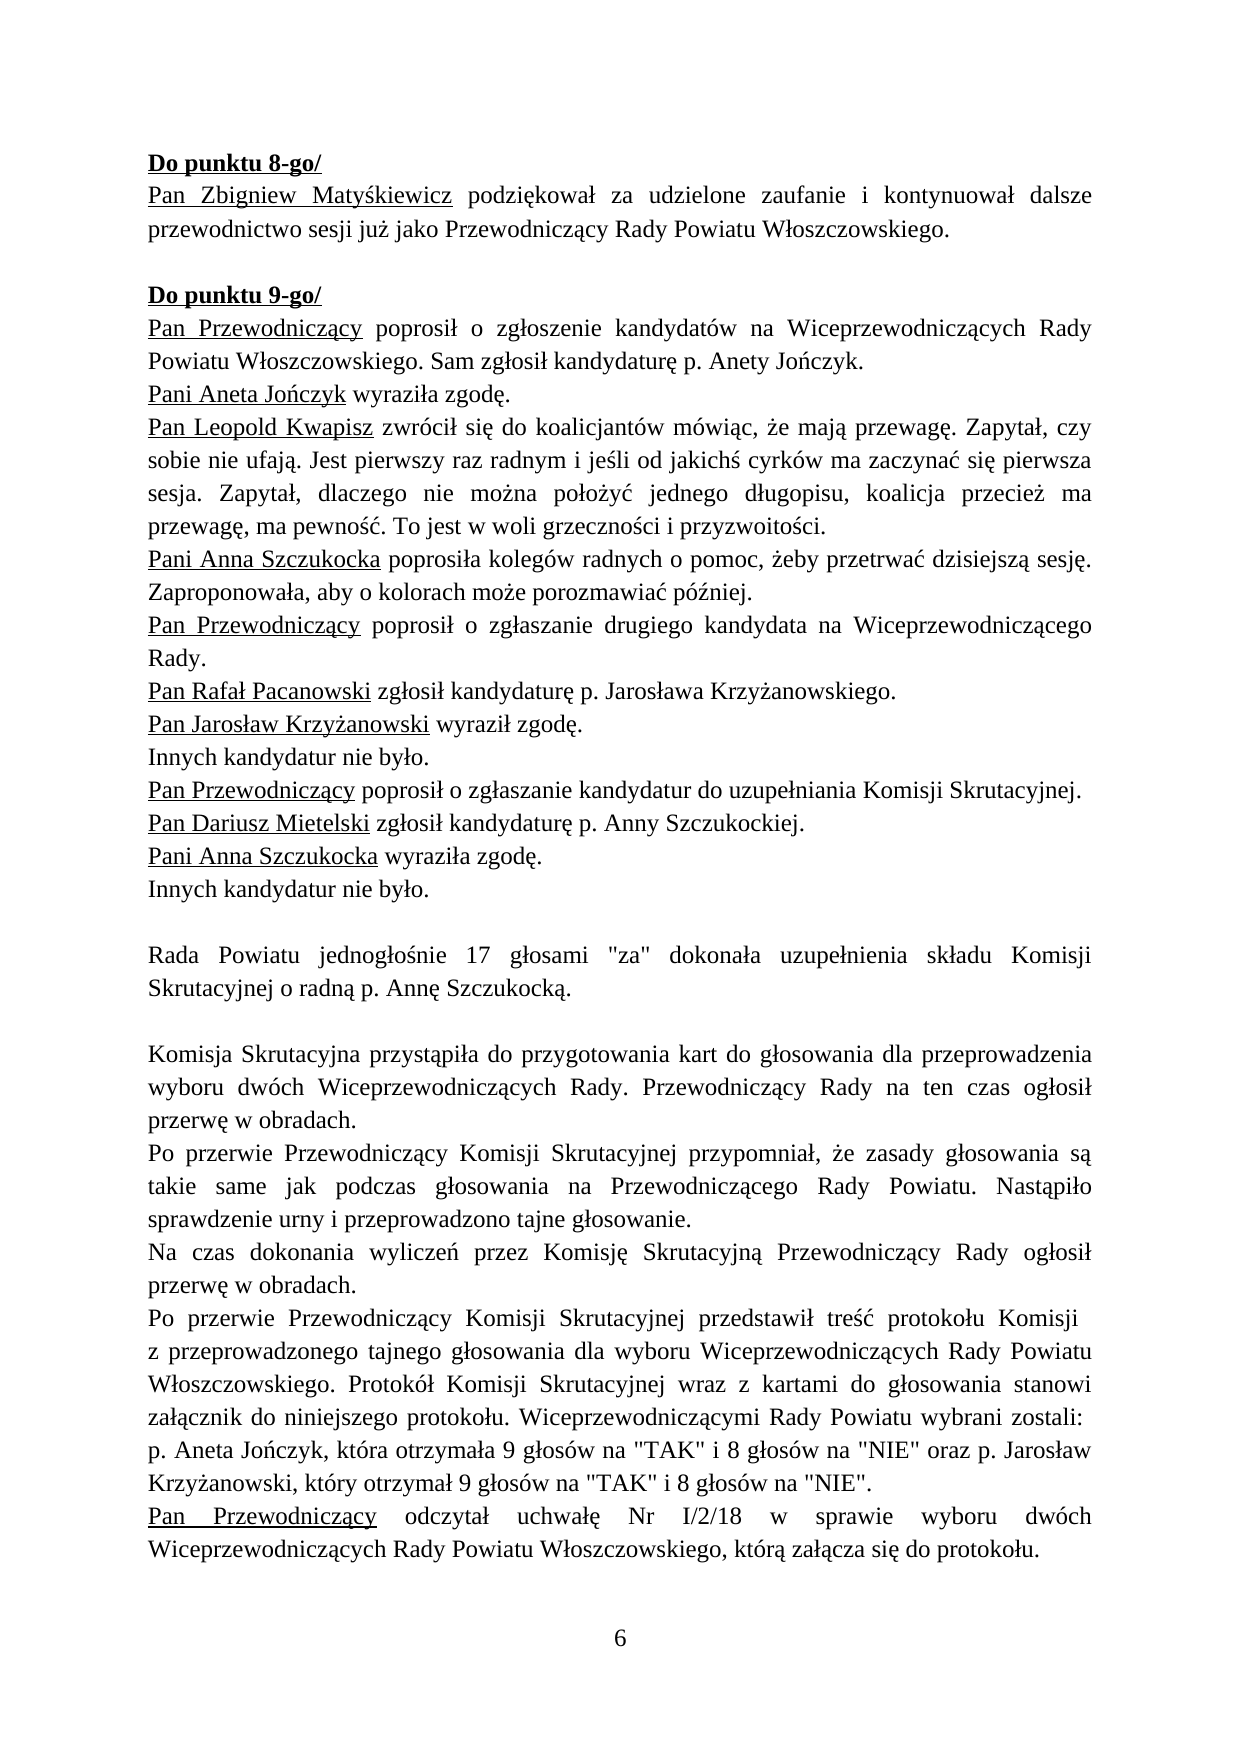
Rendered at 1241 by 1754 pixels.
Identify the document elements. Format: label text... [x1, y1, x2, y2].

text Pani Aneta Jończyk wyraziła zgodę. [148, 379, 1093, 407]
text Po przerwie Przewodniczący Komisji Skrutacyjnej przedstawił treść protokołu Komisji z przeprowadzonego tajnego głosowania dla wyboru Wiceprzewodniczących Rady Powiatu Włoszczowskiego. Protokół Komisji Skrutacyjnej wraz z kartami do głosowania stanowi załącznik do niniejszego protokołu. Wiceprzewodniczącymi Rady Powiatu wybrani zostali: p. Aneta Jończyk, która otrzymała 9 głosów na "TAK" i 8 głosów na "NIE" oraz p. Jarosław Krzyżanowski, który otrzymał 9 głosów na "TAK" i 8 głosów na "NIE". [148, 1303, 1093, 1497]
text Komisja Skrutacyjna przystąpiła do przygotowania kart do głosowania dla przeprowadzenia wyboru dwóch Wiceprzewodniczących Rady. Przewodniczący Rady na ten czas ogłosił przerwę w obradach. [148, 1039, 1093, 1134]
text Na czas dokonania wyliczeń przez Komisję Skrutacyjną Przewodniczący Rady ogłosił przerwę w obradach. [148, 1237, 1093, 1299]
text Do punktu 9-go/ [148, 280, 1093, 308]
text Pan Zbigniew Matyśkiewicz podziękował za udzielone zaufanie i kontynuował dalsze przewodnictwo sesji już jako Przewodniczący Rady Powiatu Włoszczowskiego. [148, 181, 1093, 242]
text Pan Przewodniczący poprosił o zgłaszanie drugiego kandydata na Wiceprzewodniczącego Rady. [148, 610, 1093, 672]
text Pan Przewodniczący odczytał uchwałę Nr I/2/18 w sprawie wyboru dwóch Wiceprzewodniczących Rady Powiatu Włoszczowskiego, którą załącza się do protokołu. [148, 1501, 1093, 1563]
text Pani Anna Szczukocka wyraziła zgodę. [148, 841, 1093, 870]
text Pani Anna Szczukocka poprosiła kolegów radnych o pomoc, żeby przetrwać dzisiejszą sesję. Zaproponowała, aby o kolorach może porozmawiać później. [148, 544, 1093, 606]
text Pan Przewodniczący poprosił o zgłaszanie kandydatur do uzupełniania Komisji Skrutacyjnej. [148, 775, 1093, 804]
text Do punktu 8-go/ [148, 148, 1093, 176]
text Pan Dariusz Mietelski zgłosił kandydaturę p. Anny Szczukockiej. [148, 808, 1093, 837]
text Innych kandydatur nie było. [148, 874, 1093, 903]
text Rada Powiatu jednogłośnie 17 głosami "za" dokonała uzupełnienia składu Komisji Skrutacyjnej o radną p. Annę Szczukocką. [148, 940, 1093, 1002]
text Pan Leopold Kwapisz zwrócił się do koalicjantów mówiąc, że mają przewagę. Zapytał, czy sobie nie ufają. Jest pierwszy raz radnym i jeśli od jakichś cyrków ma zaczynać się pierwsza sesja. Zapytał, dlaczego nie można położyć jednego długopisu, koalicja przecież ma przewagę, ma pewność. To jest w woli grzeczności i przyzwoitości. [148, 412, 1093, 539]
text Pan Przewodniczący poprosił o zgłoszenie kandydatów na Wiceprzewodniczących Rady Powiatu Włoszczowskiego. Sam zgłosił kandydaturę p. Anety Jończyk. [148, 313, 1093, 374]
text Pan Jarosław Krzyżanowski wyraził zgodę. [148, 709, 1093, 738]
text Po przerwie Przewodniczący Komisji Skrutacyjnej przypomniał, że zasady głosowania są takie same jak podczas głosowania na Przewodniczącego Rady Powiatu. Nastąpiło sprawdzenie urny i przeprowadzono tajne głosowanie. [148, 1138, 1093, 1233]
text Pan Rafał Pacanowski zgłosił kandydaturę p. Jarosława Krzyżanowskiego. [148, 676, 1093, 705]
text Innych kandydatur nie było. [148, 742, 1093, 771]
